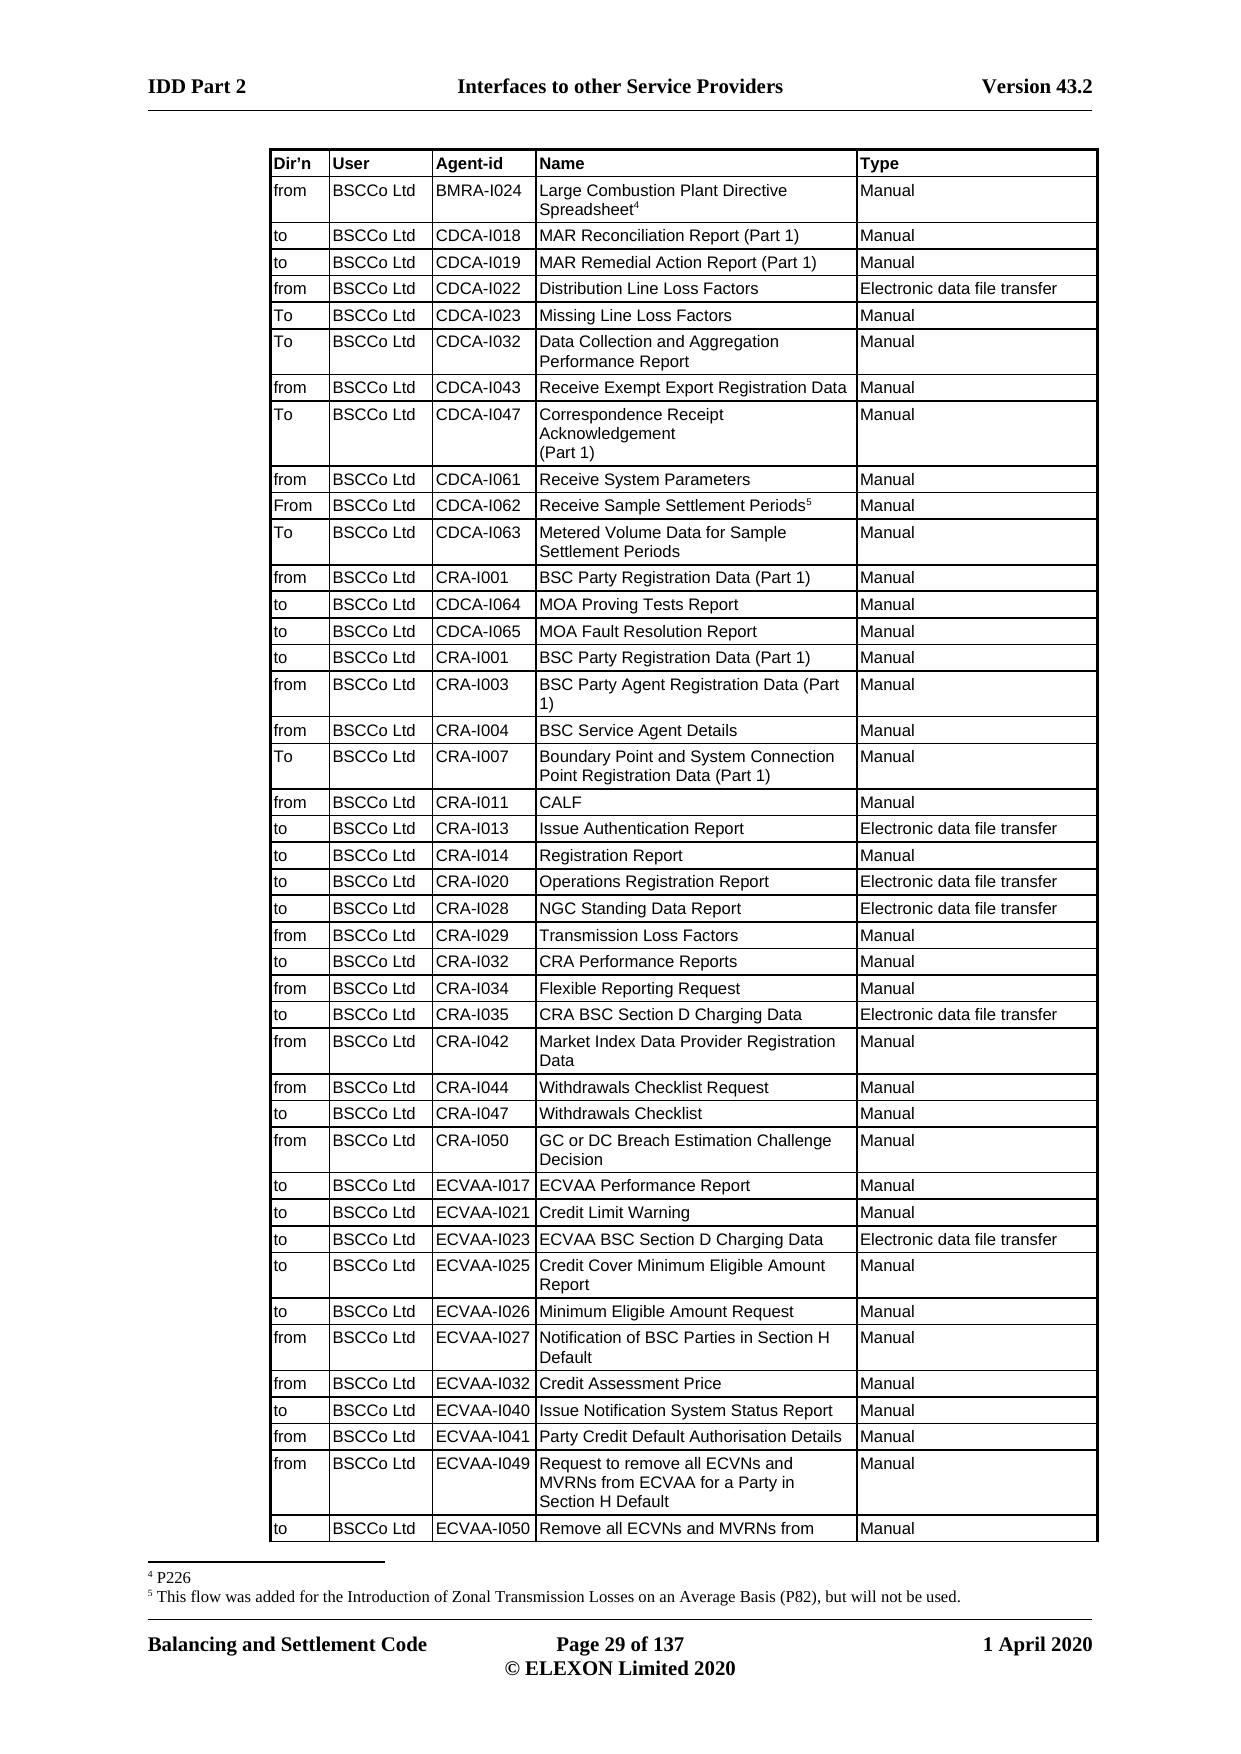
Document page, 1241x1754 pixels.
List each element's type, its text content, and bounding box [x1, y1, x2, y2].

table_cell BSCCo Ltd [330, 1451, 432, 1514]
table_cell GC or DC Breach Estimation Challenge Decision [537, 1128, 856, 1172]
table_cell ECVAA-I023 [433, 1227, 535, 1251]
table_cell Electronic data file transfer [858, 276, 1096, 301]
table_cell Manual [858, 1128, 1096, 1172]
table_cell from [272, 1371, 329, 1396]
table_cell BSCCo Ltd [330, 1075, 432, 1099]
table_cell to [272, 1173, 329, 1198]
table_cell Manual [858, 1424, 1096, 1449]
table_cell BSCCo Ltd [330, 645, 432, 670]
table_cell To [272, 402, 329, 465]
table_cell from [272, 1424, 329, 1449]
table_cell BSCCo Ltd [330, 896, 432, 921]
table_cell Manual [858, 566, 1096, 590]
table_cell CRA-I035 [433, 1002, 535, 1027]
table_cell Manual [858, 1253, 1096, 1297]
table_cell BSCCo Ltd [330, 402, 432, 465]
table_cell Manual [858, 1299, 1096, 1324]
table_cell from [272, 1325, 329, 1369]
table_cell BSCCo Ltd [330, 375, 432, 400]
table_cell Flexible Reporting Request [537, 976, 856, 1001]
table_cell To [272, 520, 329, 564]
table_cell ECVAA BSC Section D Charging Data [537, 1227, 856, 1251]
table_cell BSC Service Agent Details [537, 717, 856, 742]
table_cell Transmission Loss Factors [537, 923, 856, 947]
table_cell ECVAA-I032 [433, 1371, 535, 1396]
table_cell CDCA-I065 [433, 619, 535, 643]
table_cell Electronic data file transfer [858, 1002, 1096, 1027]
table_cell to [272, 1200, 329, 1225]
table_cell Issue Authentication Report [537, 816, 856, 841]
table_cell from [272, 1029, 329, 1073]
table_cell CRA-I032 [433, 949, 535, 974]
table_cell BSCCo Ltd [330, 816, 432, 841]
table_cell Correspondence Receipt Acknowledgement (Part 1) [537, 402, 856, 465]
table_cell CRA-I007 [433, 744, 535, 788]
table_cell ECVAA-I027 [433, 1325, 535, 1369]
table_cell Manual [858, 843, 1096, 868]
table_header User [330, 151, 432, 176]
table_cell BSCCo Ltd [330, 619, 432, 643]
table_cell to [272, 592, 329, 617]
table_cell Receive System Parameters [537, 467, 856, 492]
table_cell ECVAA-I021 [433, 1200, 535, 1225]
table_cell Manual [858, 923, 1096, 947]
table_cell BSCCo Ltd [330, 1227, 432, 1251]
table_cell Credit Cover Minimum Eligible Amount Report [537, 1253, 856, 1297]
table_cell BSCCo Ltd [330, 1371, 432, 1396]
table_cell BSCCo Ltd [330, 1424, 432, 1449]
table_cell CRA-I001 [433, 645, 535, 670]
table_cell BSCCo Ltd [330, 1029, 432, 1073]
table_cell Manual [858, 493, 1096, 518]
table_cell Manual [858, 976, 1096, 1001]
table_cell Manual [858, 330, 1096, 373]
table_cell CDCA-I064 [433, 592, 535, 617]
table_cell CRA BSC Section D Charging Data [537, 1002, 856, 1027]
table_cell BSCCo Ltd [330, 1299, 432, 1324]
table_cell CALF [537, 790, 856, 815]
table_cell from [272, 566, 329, 590]
table_cell BSC Party Registration Data (Part 1) [537, 566, 856, 590]
table_cell to [272, 870, 329, 894]
table_cell Manual [858, 402, 1096, 465]
table_cell to [272, 1398, 329, 1423]
table_cell CRA-I014 [433, 843, 535, 868]
table_cell Receive Sample Settlement Periods [537, 493, 856, 518]
table_cell Credit Limit Warning [537, 1200, 856, 1225]
table_cell Manual [858, 1451, 1096, 1514]
table_cell Manual [858, 1371, 1096, 1396]
table_cell Request to remove all ECVNs and MVRNs from ECVAA for a Party in Section H Default [537, 1451, 856, 1514]
table_cell BSCCo Ltd [330, 976, 432, 1001]
table_header Dir’n [272, 151, 329, 176]
table_cell Missing Line Loss Factors [537, 303, 856, 328]
table_cell from [272, 467, 329, 492]
table_header Agent-id [433, 151, 535, 176]
table_cell CDCA-I018 [433, 223, 535, 248]
table_cell BSCCo Ltd [330, 330, 432, 373]
table_cell Manual [858, 375, 1096, 400]
table_cell To [272, 330, 329, 373]
table_cell BSCCo Ltd [330, 1128, 432, 1172]
table_cell Notification of BSC Parties in Section H Default [537, 1325, 856, 1369]
table_cell Credit Assessment Price [537, 1371, 856, 1396]
table_cell BSCCo Ltd [330, 467, 432, 492]
table_cell from [272, 1451, 329, 1514]
table_cell Issue Notification System Status Report [537, 1398, 856, 1423]
table_cell Boundary Point and System Connection Point Registration Data (Part 1) [537, 744, 856, 788]
table_cell CDCA-I061 [433, 467, 535, 492]
table_cell Manual [858, 1516, 1096, 1541]
table_cell MOA Proving Tests Report [537, 592, 856, 617]
table_cell from [272, 672, 329, 716]
table_cell BSCCo Ltd [330, 223, 432, 248]
table_cell Manual [858, 303, 1096, 328]
table_cell Manual [858, 790, 1096, 815]
table_cell CRA-I004 [433, 717, 535, 742]
table_cell from [272, 923, 329, 947]
table_cell BSCCo Ltd [330, 744, 432, 788]
table_cell BSCCo Ltd [330, 717, 432, 742]
table_cell MOA Fault Resolution Report [537, 619, 856, 643]
table_cell BSCCo Ltd [330, 1325, 432, 1369]
table_cell from [272, 1128, 329, 1172]
table_cell BSCCo Ltd [330, 1398, 432, 1423]
table_cell Minimum Eligible Amount Request [537, 1299, 856, 1324]
table_cell Registration Report [537, 843, 856, 868]
table_cell CRA-I028 [433, 896, 535, 921]
table_cell CDCA-I043 [433, 375, 535, 400]
table_cell to [272, 896, 329, 921]
table_cell Electronic data file transfer [858, 870, 1096, 894]
table_cell CDCA-I032 [433, 330, 535, 373]
table_cell Distribution Line Loss Factors [537, 276, 856, 301]
table_cell To [272, 303, 329, 328]
table_cell CRA-I020 [433, 870, 535, 894]
table_cell Manual [858, 177, 1096, 222]
table_cell To [272, 744, 329, 788]
table_cell From [272, 493, 329, 518]
table_cell BSCCo Ltd [330, 276, 432, 301]
table_cell from [272, 276, 329, 301]
table_cell BSCCo Ltd [330, 1101, 432, 1126]
table_cell CRA-I013 [433, 816, 535, 841]
table_cell Receive Exempt Export Registration Data [537, 375, 856, 400]
table_cell Data Collection and Aggregation Performance Report [537, 330, 856, 373]
table_cell to [272, 1227, 329, 1251]
table_cell CRA-I044 [433, 1075, 535, 1099]
table_cell Manual [858, 1173, 1096, 1198]
table_cell CDCA-I022 [433, 276, 535, 301]
table_cell ECVAA-I050 [433, 1516, 535, 1541]
table_cell to [272, 645, 329, 670]
table_cell CRA-I047 [433, 1101, 535, 1126]
table_cell Manual [858, 717, 1096, 742]
table_cell Manual [858, 223, 1096, 248]
table_cell BSCCo Ltd [330, 870, 432, 894]
table_header Name [537, 151, 856, 176]
table_cell BSCCo Ltd [330, 923, 432, 947]
table_cell BSCCo Ltd [330, 566, 432, 590]
table_cell Manual [858, 744, 1096, 788]
table_cell BSCCo Ltd [330, 592, 432, 617]
table_cell CRA-I003 [433, 672, 535, 716]
table_cell Manual [858, 250, 1096, 275]
table_cell to [272, 250, 329, 275]
table_cell Party Credit Default Authorisation Details [537, 1424, 856, 1449]
table_cell Large Combustion Plant Directive Spreadsheet [537, 177, 856, 222]
table_cell from [272, 790, 329, 815]
table_cell BSCCo Ltd [330, 493, 432, 518]
table_cell CDCA-I047 [433, 402, 535, 465]
table_cell BSCCo Ltd [330, 790, 432, 815]
table_cell Withdrawals Checklist [537, 1101, 856, 1126]
table_cell to [272, 1002, 329, 1027]
table_cell BSCCo Ltd [330, 177, 432, 222]
table_cell Operations Registration Report [537, 870, 856, 894]
table_cell CRA-I011 [433, 790, 535, 815]
table_cell to [272, 816, 329, 841]
table_cell to [272, 1101, 329, 1126]
table_cell BSCCo Ltd [330, 1173, 432, 1198]
table_cell BSCCo Ltd [330, 250, 432, 275]
table_cell BSCCo Ltd [330, 1002, 432, 1027]
table_cell BSCCo Ltd [330, 303, 432, 328]
table_cell CRA-I034 [433, 976, 535, 1001]
table_cell NGC Standing Data Report [537, 896, 856, 921]
table_cell BSCCo Ltd [330, 1253, 432, 1297]
table_cell BSCCo Ltd [330, 843, 432, 868]
table_cell Market Index Data Provider Registration Data [537, 1029, 856, 1073]
table_cell BSCCo Ltd [330, 1516, 432, 1541]
table_cell BSCCo Ltd [330, 949, 432, 974]
table_cell Metered Volume Data for Sample Settlement Periods [537, 520, 856, 564]
table_cell CDCA-I019 [433, 250, 535, 275]
table_cell to [272, 949, 329, 974]
table_cell BSC Party Agent Registration Data (Part 1) [537, 672, 856, 716]
table_cell CRA-I050 [433, 1128, 535, 1172]
table_cell from [272, 976, 329, 1001]
table_cell Manual [858, 1101, 1096, 1126]
table_cell Manual [858, 467, 1096, 492]
table_cell CRA-I001 [433, 566, 535, 590]
table_cell CDCA-I023 [433, 303, 535, 328]
table_cell BSC Party Registration Data (Part 1) [537, 645, 856, 670]
table_cell ECVAA-I041 [433, 1424, 535, 1449]
table_cell MAR Remedial Action Report (Part 1) [537, 250, 856, 275]
table_cell Manual [858, 520, 1096, 564]
table_cell from [272, 1075, 329, 1099]
table_cell Manual [858, 1325, 1096, 1369]
table_cell to [272, 223, 329, 248]
table_cell Withdrawals Checklist Request [537, 1075, 856, 1099]
table_cell to [272, 843, 329, 868]
table_cell ECVAA-I049 [433, 1451, 535, 1514]
table_cell CDCA-I062 [433, 493, 535, 518]
table_cell ECVAA-I040 [433, 1398, 535, 1423]
table_cell CRA Performance Reports [537, 949, 856, 974]
table_cell from [272, 717, 329, 742]
table_cell Electronic data file transfer [858, 896, 1096, 921]
table_cell from [272, 375, 329, 400]
table_cell Manual [858, 1398, 1096, 1423]
table_cell Electronic data file transfer [858, 1227, 1096, 1251]
table_cell ECVAA Performance Report [537, 1173, 856, 1198]
table_cell to [272, 1516, 329, 1541]
table_cell Manual [858, 672, 1096, 716]
table_cell from [272, 177, 329, 222]
table_cell Manual [858, 949, 1096, 974]
table_cell BSCCo Ltd [330, 672, 432, 716]
table_cell Manual [858, 619, 1096, 643]
table_cell Electronic data file transfer [858, 816, 1096, 841]
table_cell ECVAA-I017 [433, 1173, 535, 1198]
table_cell CRA-I029 [433, 923, 535, 947]
table_cell MAR Reconciliation Report (Part 1) [537, 223, 856, 248]
table_cell CRA-I042 [433, 1029, 535, 1073]
table_cell ECVAA-I026 [433, 1299, 535, 1324]
table_cell Manual [858, 1029, 1096, 1073]
table_cell Manual [858, 1075, 1096, 1099]
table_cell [537, 1516, 856, 1541]
table_cell CDCA-I063 [433, 520, 535, 564]
table_cell BMRA-I024 [433, 177, 535, 222]
table_cell ECVAA-I025 [433, 1253, 535, 1297]
table_cell BSCCo Ltd [330, 1200, 432, 1225]
table_cell to [272, 1253, 329, 1297]
table_cell to [272, 1299, 329, 1324]
table_cell to [272, 619, 329, 643]
table_cell Manual [858, 645, 1096, 670]
table_header Type [858, 151, 1096, 176]
table_cell BSCCo Ltd [330, 520, 432, 564]
table_cell Manual [858, 1200, 1096, 1225]
table_cell Manual [858, 592, 1096, 617]
